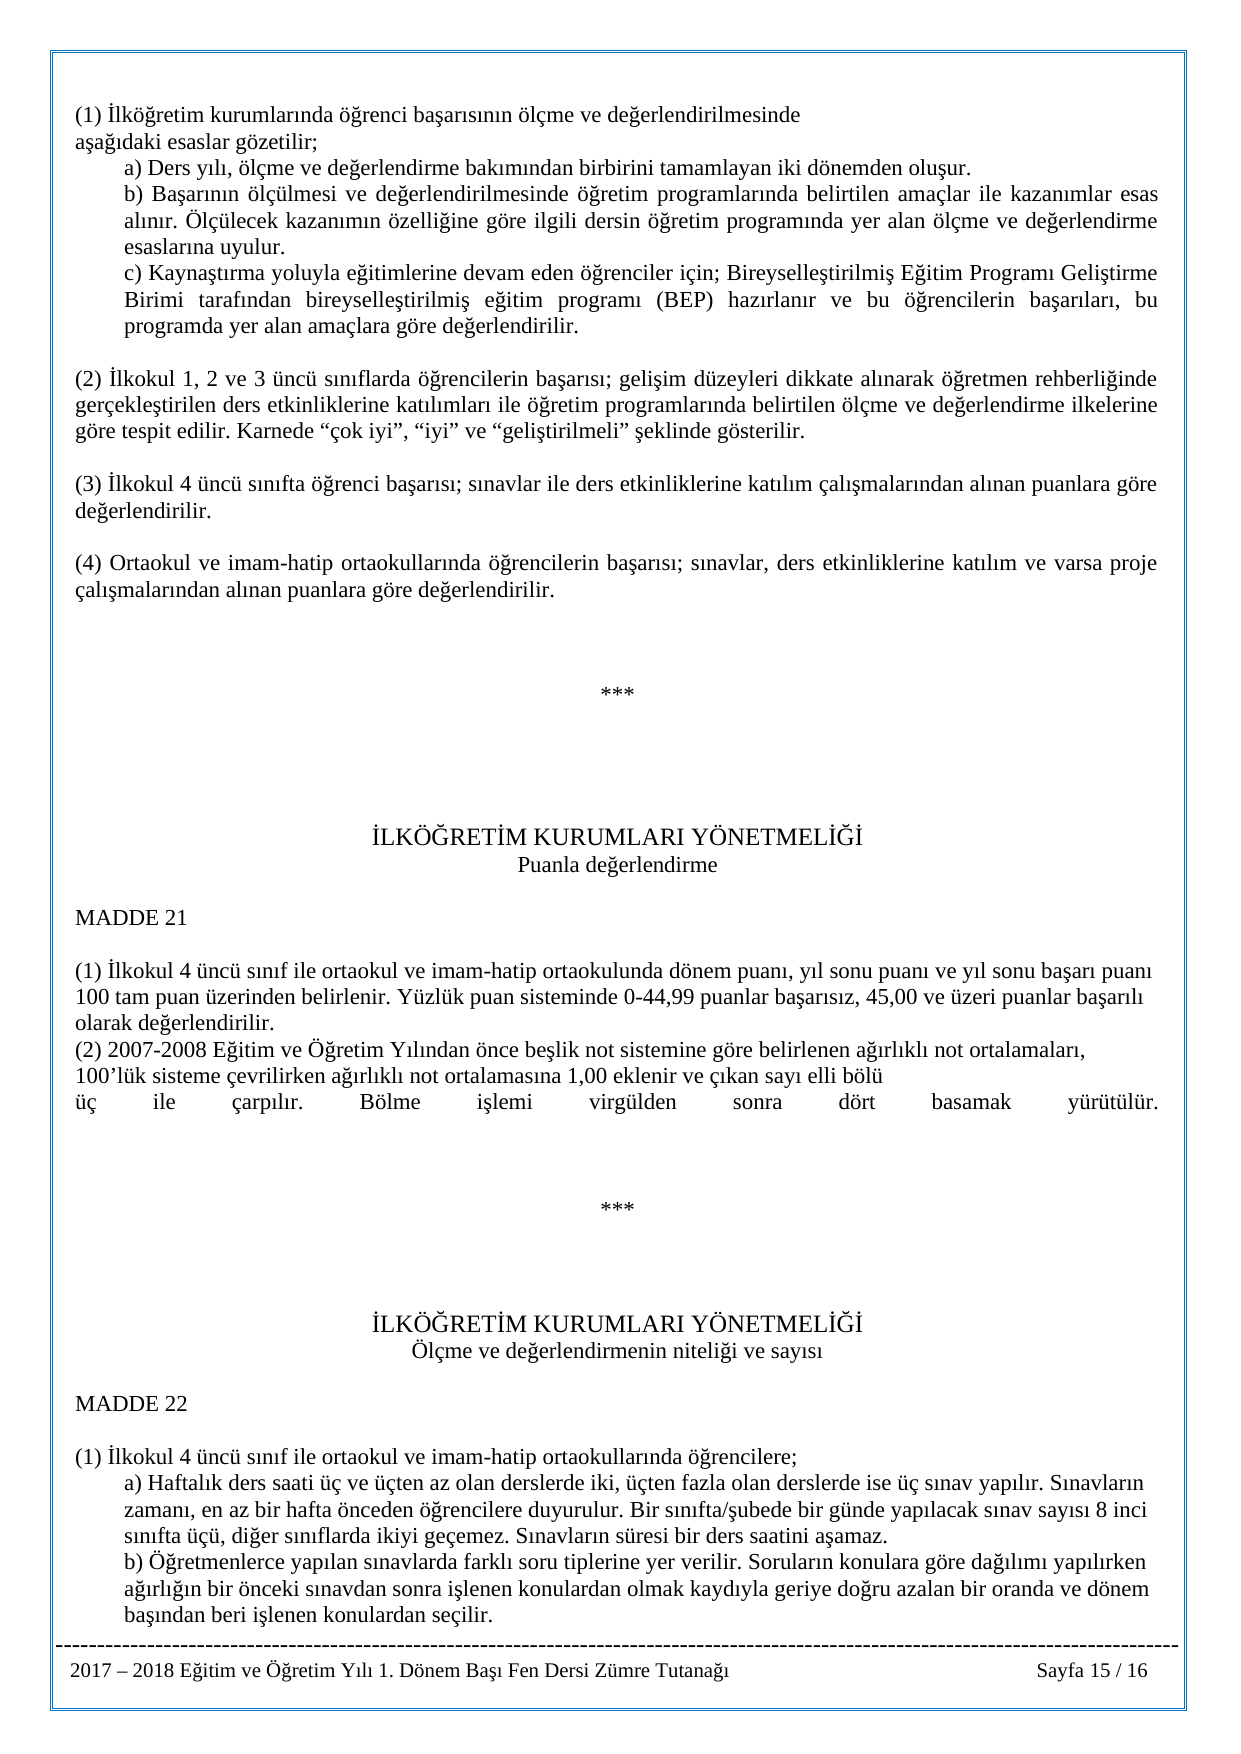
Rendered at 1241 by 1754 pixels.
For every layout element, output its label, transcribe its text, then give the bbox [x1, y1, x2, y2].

text (2) 2007-2008 Eğitim ve Öğretim Yılından önce beşlik not sistemine göre belirlenen ağırlıklı not ortalamaları, 100’lük sisteme çevrilirken ağırlıklı not ortalamasına 1,00 eklenir ve çıkan sayı elli bölü [75, 1036, 1160, 1088]
text (1) İlkokul 4 üncü sınıf ile ortaokul ve imam-hatip ortaokullarında öğrencilere; [75, 1443, 1160, 1469]
text MADDE 22 [75, 1390, 1160, 1417]
text MADDE 21 [75, 904, 1160, 930]
text İLKÖĞRETİM KURUMLARI YÖNETMELİĞİ [75, 822, 1160, 851]
text İLKÖĞRETİM KURUMLARI YÖNETMELİĞİ [75, 1309, 1160, 1338]
text (2) İlkokul 1, 2 ve 3 üncü sınıflarda öğrencilerin başarısı; gelişim düzeyleri dikkate alınarak öğretmen rehberliğinde gerçekleştirilen ders etkinliklerine katılımları ile öğretim programlarında belirtilen ölçme ve değerlendirme ilkelerine göre tespit edilir. Karnede “çok iyi”, “iyi” ve “geliştirilmeli” şeklinde gösterilir. [75, 365, 1160, 444]
text a) Ders yılı, ölçme ve değerlendirme bakımından birbirini tamamlayan iki dönemden oluşur. [75, 154, 1160, 180]
text c) Kaynaştırma yoluyla eğitimlerine devam eden öğrenciler için; Bireyselleştirilmiş Eğitim Programı Geliştirme Birimi tarafından bireyselleştirilmiş eğitim programı (BEP) hazırlanır ve bu öğrencilerin başarıları, bu programda yer alan amaçlara göre değerlendirilir. [124, 259, 1160, 338]
text a) Haftalık ders saati üç ve üçten az olan derslerde iki, üçten fazla olan derslerde ise üç sınav yapılır. Sınavların zamanı, en az bir hafta önceden öğrencilere duyurulur. Bir sınıfta/şubede bir günde yapılacak sınav sayısı 8 inci sınıfta üçü, diğer sınıflarda ikiyi geçemez. Sınavların süresi bir ders saatini aşamaz. [124, 1469, 1160, 1548]
text Puanla değerlendirme [75, 851, 1160, 878]
text aşağıdaki esaslar gözetilir; [75, 128, 1160, 154]
text (1) İlkokul 4 üncü sınıf ile ortaokul ve imam-hatip ortaokulunda dönem puanı, yıl sonu puanı ve yıl sonu başarı puanı 100 tam puan üzerinden belirlenir. Yüzlük puan sisteminde 0-44,99 puanlar başarısız, 45,00 ve üzeri puanlar başarılı olarak değerlendirilir. [75, 957, 1160, 1036]
text (1) İlköğretim kurumlarında öğrenci başarısının ölçme ve değerlendirilmesinde [75, 101, 1160, 128]
text b) Başarının ölçülmesi ve değerlendirilmesinde öğretim programlarında belirtilen amaçlar ile kazanımlar esas alınır. Ölçülecek kazanımın özelliğine göre ilgili dersin öğretim programında yer alan ölçme ve değerlendirme esaslarına uyulur. [124, 180, 1160, 259]
text (4) Ortaokul ve imam-hatip ortaokullarında öğrencilerin başarısı; sınavlar, ders etkinliklerine katılım ve varsa proje çalışmalarından alınan puanlara göre değerlendirilir. [75, 549, 1160, 602]
text *** [75, 1196, 1160, 1223]
text (3) İlkokul 4 üncü sınıfta öğrenci başarısı; sınavlar ile ders etkinliklerine katılım çalışmalarından alınan puanlara göre değerlendirilir. [75, 470, 1160, 523]
text *** [75, 681, 1160, 707]
text üç ile çarpılır. Bölme işlemi virgülden sonra dört basamak yürütülür. [75, 1088, 1160, 1143]
text Ölçme ve değerlendirmenin niteliği ve sayısı [75, 1338, 1160, 1364]
text b) Öğretmenlerce yapılan sınavlarda farklı soru tiplerine yer verilir. Soruların konulara göre dağılımı yapılırken ağırlığın bir önceki sınavdan sonra işlenen konulardan olmak kaydıyla geriye doğru azalan bir oranda ve dönem başından beri işlenen konulardan seçilir. [124, 1548, 1160, 1627]
